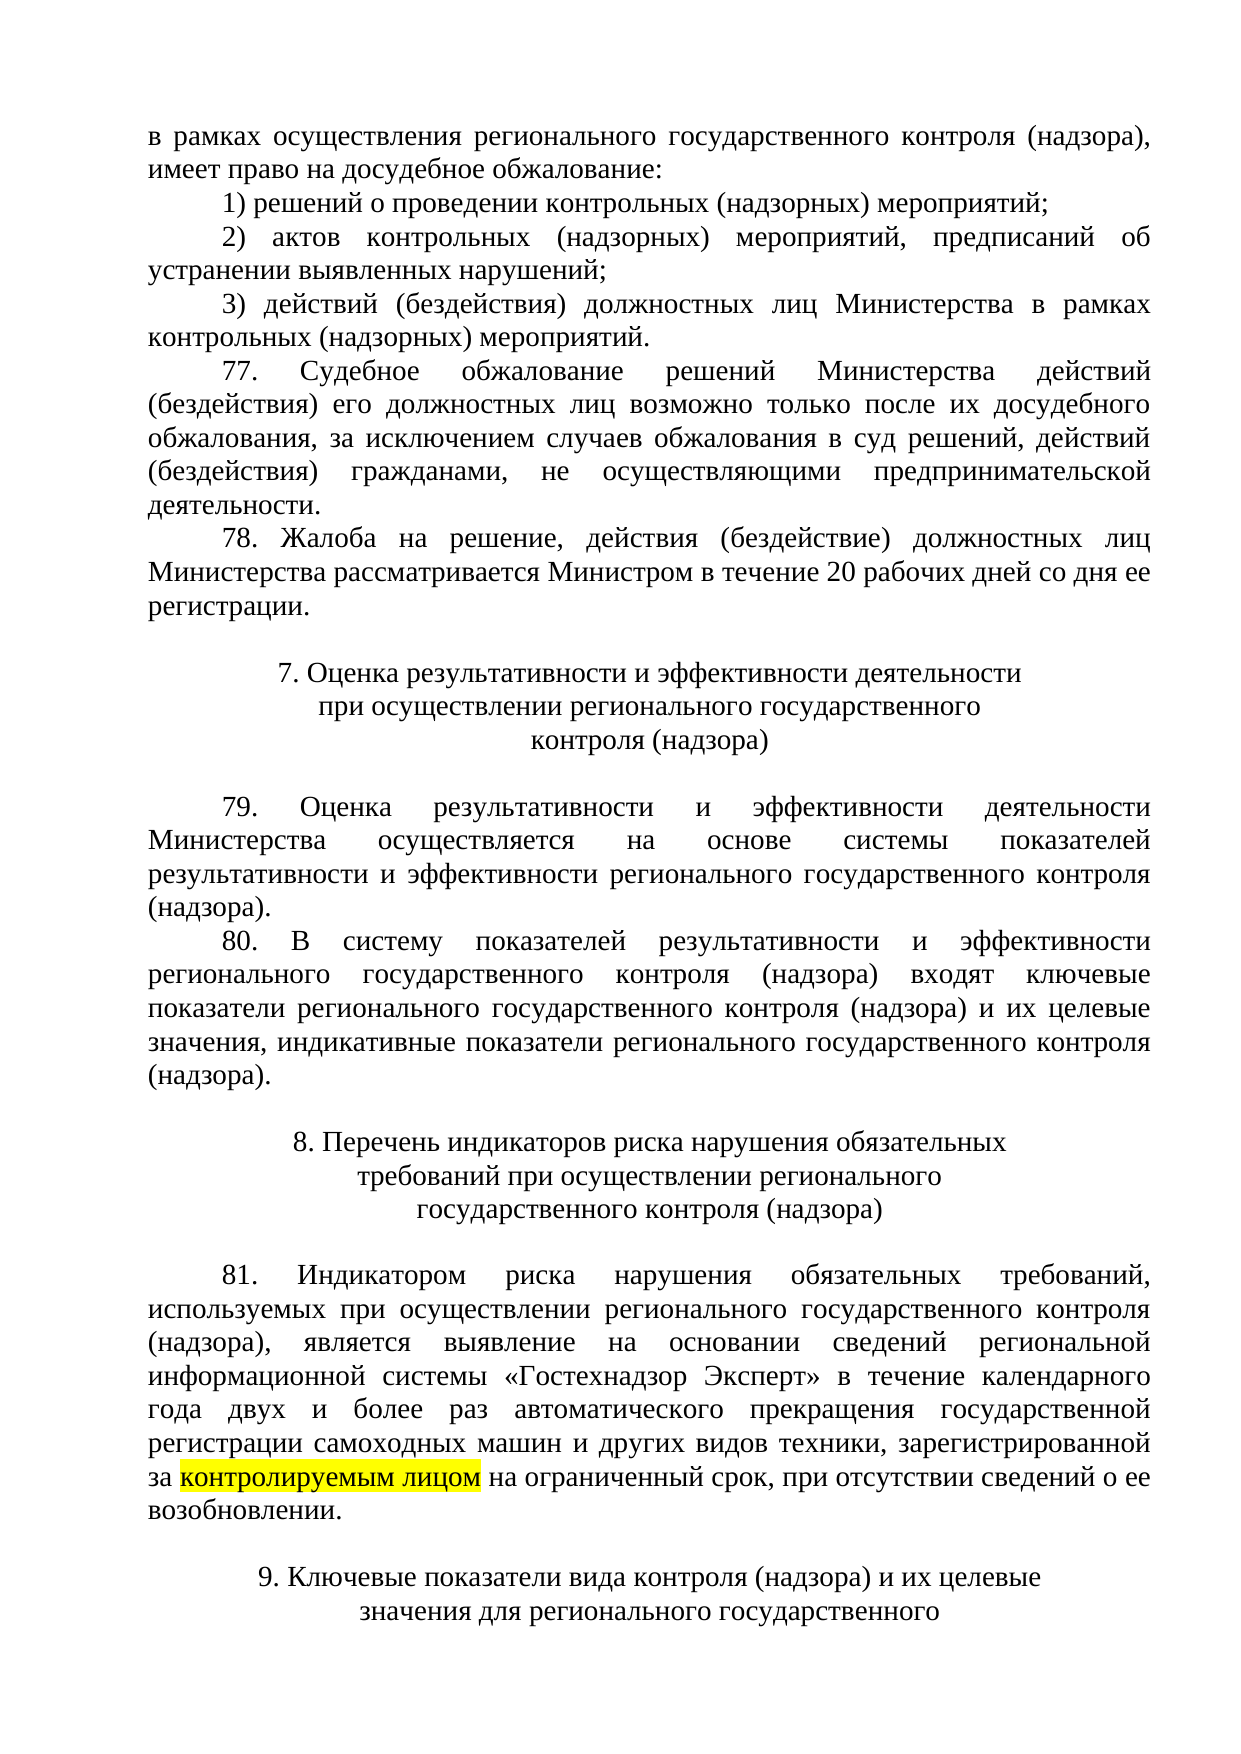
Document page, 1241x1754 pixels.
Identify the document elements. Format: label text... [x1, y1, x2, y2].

text государственного контроля (надзора) [148, 1191, 1152, 1225]
text 8. Перечень индикаторов риска нарушения обязательных [148, 1124, 1152, 1158]
text 3) действий (бездействия) должностных лиц Министерства в рамках контрольных (надзорных) мероприятий. [148, 286, 1152, 353]
text требований при осуществлении регионального [148, 1158, 1152, 1191]
text 77. Судебное обжалование решений Министерства действий (бездействия) его должностных лиц возможно только после их досудебного обжалования, за исключением случаев обжалования в суд решений, действий (бездействия) гражданами, не осуществляющими предпринимательской деятельности. [148, 353, 1152, 521]
text контроля (надзора) [148, 722, 1152, 755]
text 1) решений о проведении контрольных (надзорных) мероприятий; [148, 185, 1152, 219]
text значения для регионального государственного [148, 1593, 1152, 1626]
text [148, 118, 1152, 185]
text 9. Ключевые показатели вида контроля (надзора) и их целевые [148, 1559, 1152, 1593]
text при осуществлении регионального государственного [148, 688, 1152, 722]
text 80. В систему показателей результативности и эффективности регионального государственного контроля (надзора) входят ключевые показатели регионального государственного контроля (надзора) и их целевые значения, индикативные показатели регионального государственного контроля (надзора). [148, 923, 1152, 1091]
text 7. Оценка результативности и эффективности деятельности [148, 655, 1152, 688]
text 79. Оценка результативности и эффективности деятельности Министерства осуществляется на основе системы показателей результативности и эффективности регионального государственного контроля (надзора). [148, 789, 1152, 923]
text 81. Индикатором риска нарушения обязательных требований, используемых при осуществлении регионального государственного контроля (надзора), является выявление на основании сведений региональной информационной системы «Гостехнадзор Эксперт» в течение календарного года двух и более раз автоматического прекращения государственной регистрации самоходных машин и других видов техники, зарегистрированной за контролируемым лицом на ограниченный срок, при отсутствии сведений о ее возобновлении. [148, 1257, 1152, 1526]
text 2) актов контрольных (надзорных) мероприятий, предписаний об устранении выявленных нарушений; [148, 219, 1152, 286]
text 78. Жалоба на решение, действия (бездействие) должностных лиц Министерства рассматривается Министром в течение 20 рабочих дней со дня ее регистрации. [148, 521, 1152, 621]
